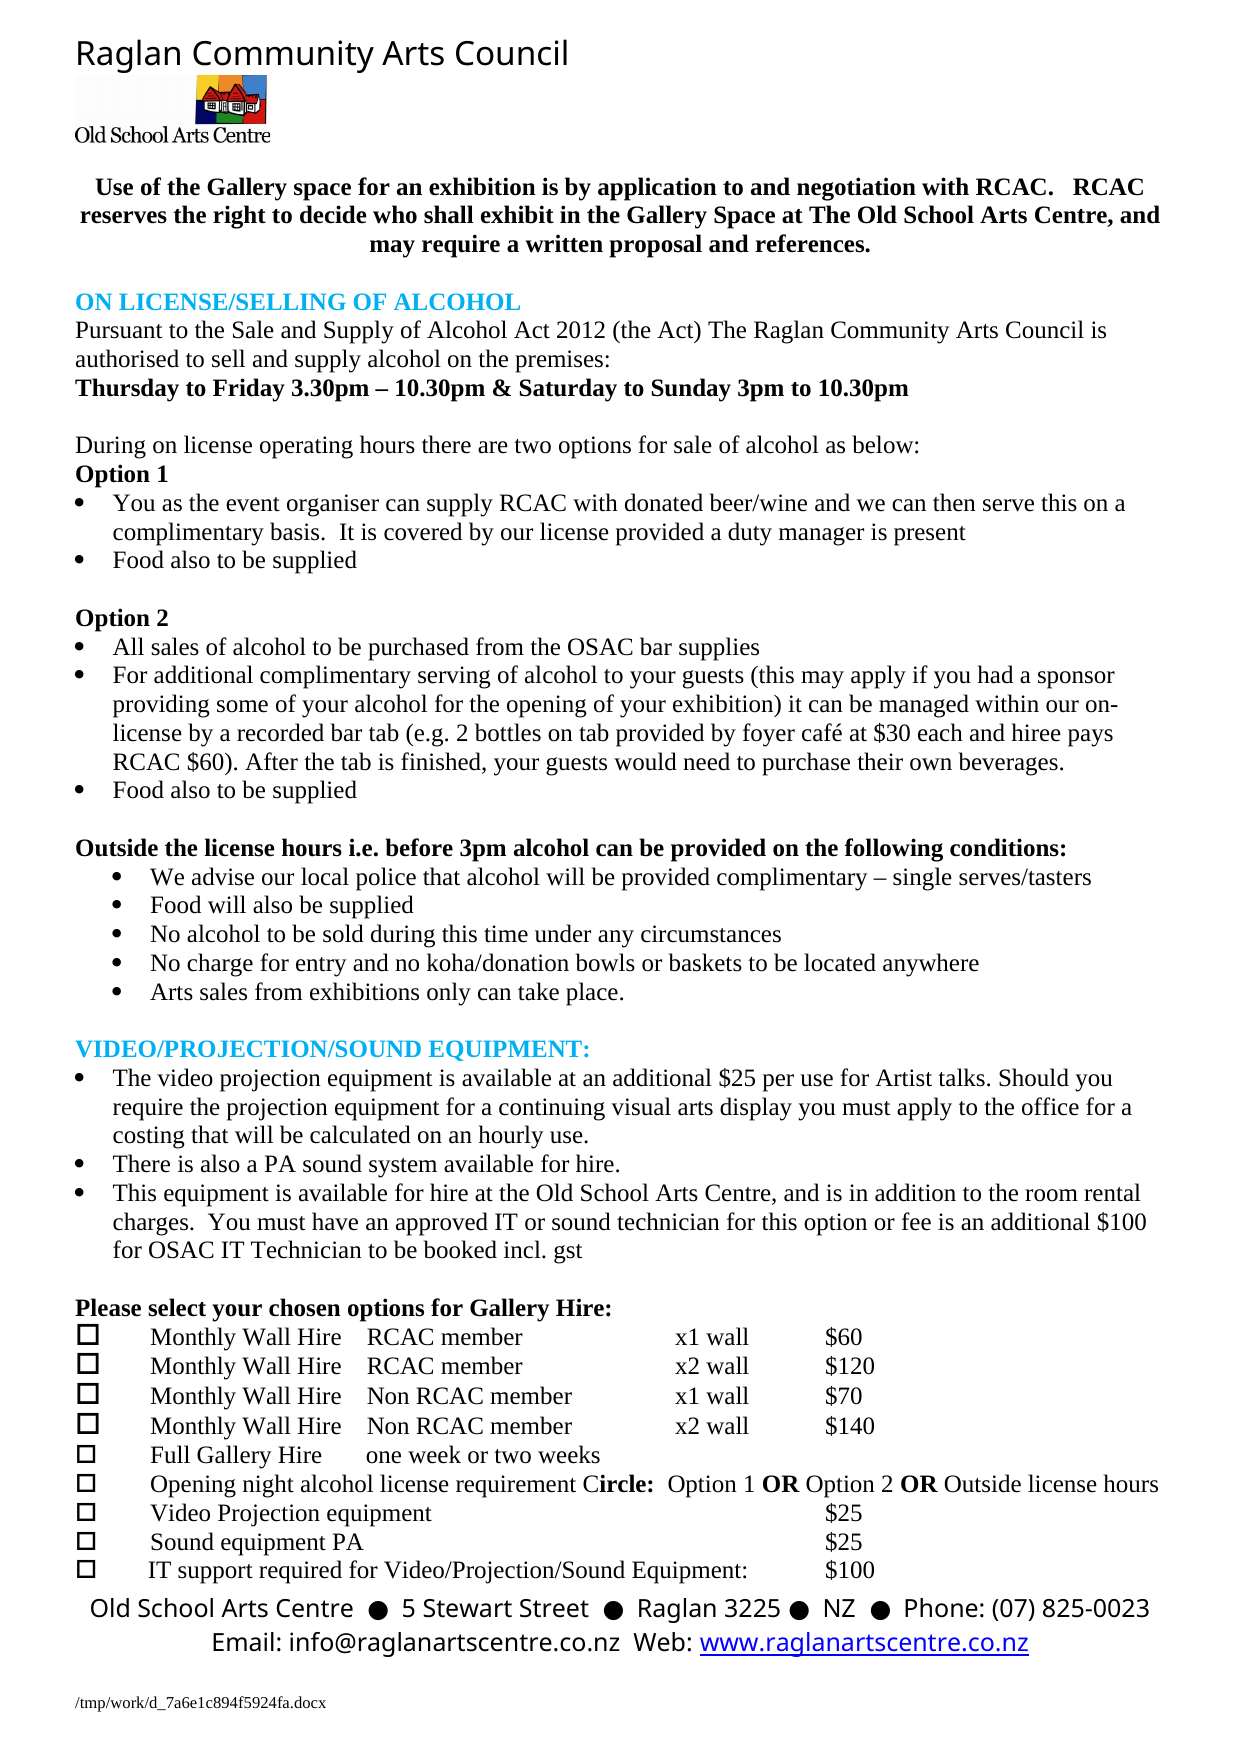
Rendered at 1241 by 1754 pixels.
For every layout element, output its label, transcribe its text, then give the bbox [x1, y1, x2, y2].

text Outside the license hours i.e. before 3pm alcohol can be provided on the following conditions: [75, 833, 1165, 862]
list Food also to be supplied [75, 545, 1165, 574]
text During on license operating hours there are two options for sale of alcohol as below: [75, 430, 1165, 459]
text VIDEO/PROJECTION/SOUND EQUIPMENT: [75, 1034, 1165, 1063]
list We advise our local police that alcohol will be provided complimentary – single serves/tasters [112, 862, 1165, 890]
text Use of the Gallery space for an exhibition is by application to and negotiation with RCAC. RCAC reserves the right to decide who shall exhibit in the Gallery Space at The Old School Arts Centre, and may require a written proposal and references. [75, 172, 1165, 258]
list Food will also be supplied [112, 890, 1165, 919]
picture [75, 75, 271, 143]
list Food also to be supplied [75, 775, 1165, 804]
text Thursday to Friday 3.30pm – 10.30pm & Saturday to Sunday 3pm to 10.30pm [75, 373, 1165, 402]
text IT support required for Video/Projection/Sound Equipment: $100 [75, 1555, 1165, 1584]
text Video Projection equipment $25 [75, 1498, 1165, 1527]
text Monthly Wall Hire Non RCAC member x2 wall $140 [75, 1411, 1165, 1440]
text Sound equipment PA $25 [75, 1527, 1165, 1555]
text Option 2 [75, 603, 1165, 632]
text Monthly Wall Hire RCAC member x1 wall $60 [75, 1322, 1165, 1351]
list You as the event organiser can supply RCAC with donated beer/wine and we can then serve this on a complimentary basis. It is covered by our license provided a duty manager is present [75, 488, 1165, 545]
list Arts sales from exhibitions only can take place. [112, 977, 1165, 1005]
list There is also a PA sound system available for hire. [75, 1149, 1165, 1178]
list The video projection equipment is available at an additional $25 per use for Artist talks. Should you require the projection equipment for a continuing visual arts display you must apply to the office for a costing that will be calculated on an hourly use. [75, 1063, 1165, 1149]
text Please select your chosen options for Gallery Hire: [75, 1293, 1165, 1322]
text ON LICENSE/SELLING OF ALCOHOL [75, 287, 1165, 315]
text Full Gallery Hire one week or two weeks [75, 1440, 1165, 1469]
list No charge for entry and no koha/donation bowls or baskets to be located anywhere [112, 948, 1165, 977]
text Option 1 [75, 459, 1165, 488]
list For additional complimentary serving of alcohol to your guests (this may apply if you had a sponsor providing some of your alcohol for the opening of your exhibition) it can be managed within our on-license by a recorded bar tab (e.g. 2 bottles on tab provided by foyer café at $30 each and hiree pays RCAC $60). After the tab is finished, your guests would need to purchase their own beverages. [75, 660, 1165, 775]
text Opening night alcohol license requirement Circle: Option 1 OR Option 2 OR Outside license hours [75, 1469, 1165, 1498]
list This equipment is available for hire at the Old School Arts Centre, and is in addition to the room rental charges. You must have an approved IT or sound technician for this option or fee is an additional $100 for OSAC IT Technician to be booked incl. gst [75, 1178, 1165, 1264]
text Monthly Wall Hire RCAC member x2 wall $120 [75, 1351, 1165, 1381]
text Monthly Wall Hire Non RCAC member x1 wall $70 [75, 1381, 1165, 1411]
text Pursuant to the Sale and Supply of Alcohol Act 2012 (the Act) The Raglan Community Arts Council is authorised to sell and supply alcohol on the premises: [75, 315, 1165, 373]
list All sales of alcohol to be purchased from the OSAC bar supplies [75, 632, 1165, 660]
list No alcohol to be sold during this time under any circumstances [112, 919, 1165, 948]
